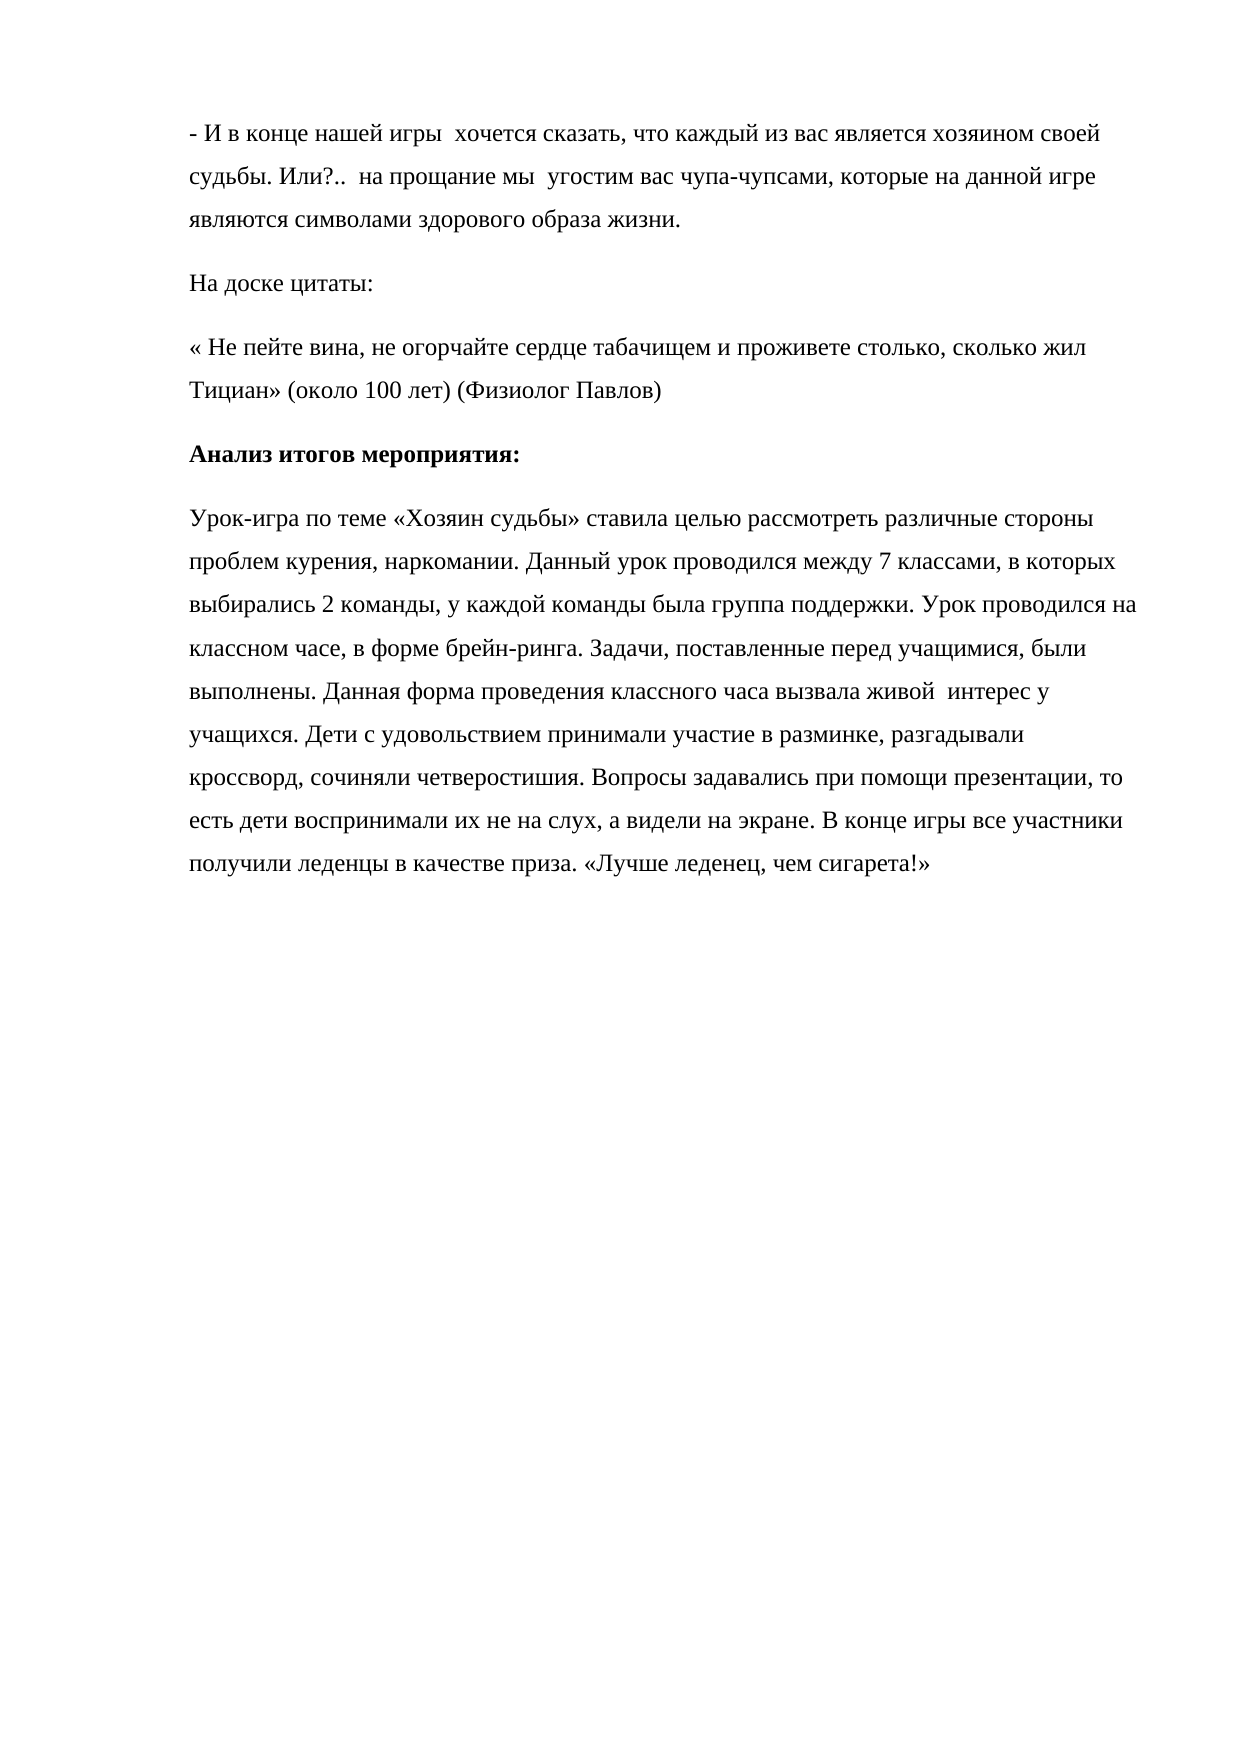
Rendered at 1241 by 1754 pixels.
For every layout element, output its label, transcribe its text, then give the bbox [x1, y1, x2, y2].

text - И в конце нашей игры хочется сказать, что каждый из вас является хозяином своей судьбы. Или?.. на прощание мы угостим вас чупа-чупсами, которые на данной игре являются символами здорового образа жизни. [189, 118, 1140, 233]
text На доске цитаты: [189, 268, 1140, 297]
text « Не пейте вина, не огорчайте сердце табачищем и проживете столько, сколько жил Тициан» (около 100 лет) (Физиолог Павлов) [189, 332, 1140, 404]
text Анализ итогов мероприятия: [189, 439, 1140, 468]
text Урок-игра по теме «Хозяин судьбы» ставила целью рассмотреть различные стороны проблем курения, наркомании. Данный урок проводился между 7 классами, в которых выбирались 2 команды, у каждой команды была группа поддержки. Урок проводился на классном часе, в форме брейн-ринга. Задачи, поставленные перед учащимися, были выполнены. Данная форма проведения классного часа вызвала живой интерес у учащихся. Дети с удовольствием принимали участие в разминке, разгадывали кроссворд, сочиняли четверостишия. Вопросы задавались при помощи презентации, то есть дети воспринимали их не на слух, а видели на экране. В конце игры все участники получили леденцы в качестве приза. «Лучше леденец, чем сигарета!» [189, 503, 1140, 877]
